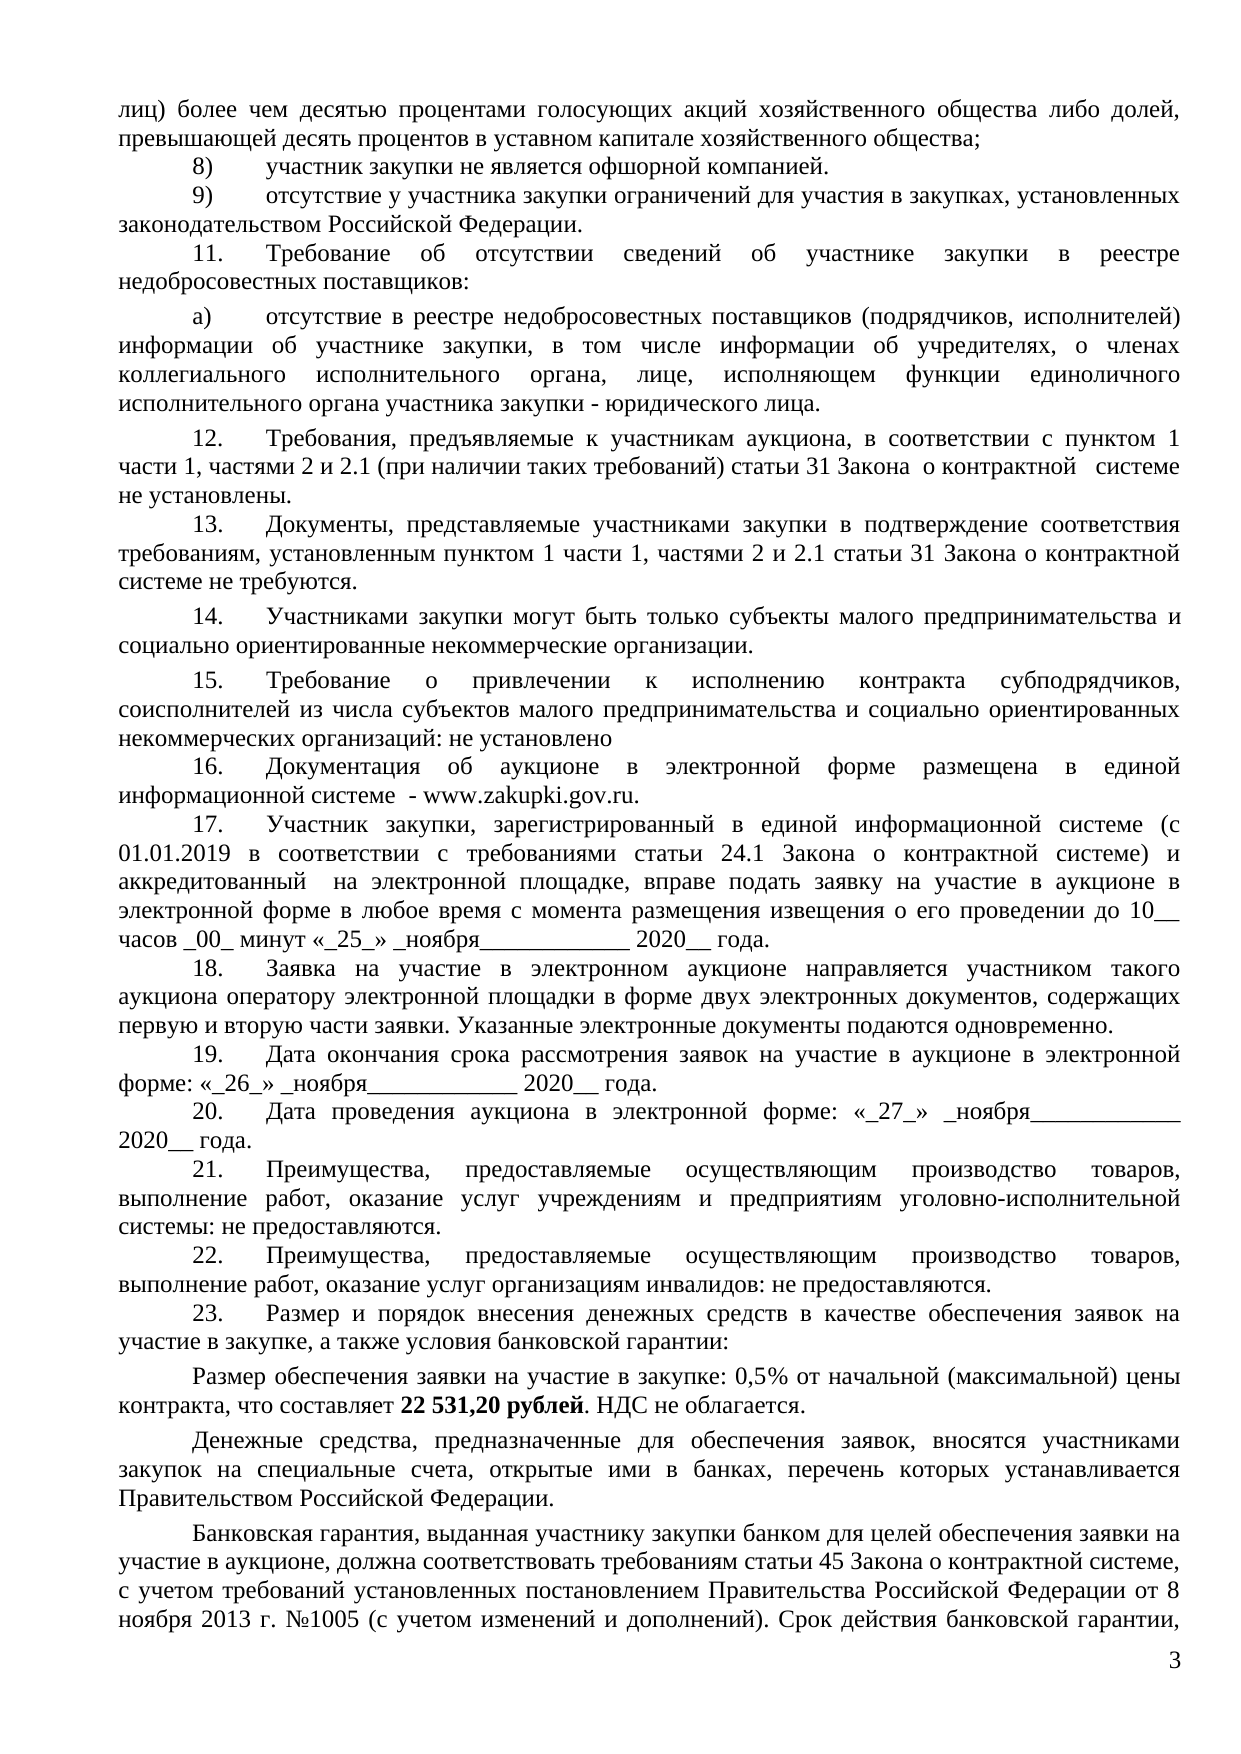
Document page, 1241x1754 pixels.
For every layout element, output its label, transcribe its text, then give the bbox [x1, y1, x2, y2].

text 11. Требование об отсутствии сведений об участнике закупки в реестре недобросовестных поставщиков: [118, 238, 1181, 295]
text Размер обеспечения заявки на участие в закупке: 0,5% от начальной (максимальной) цены контракта, что составляет 22 531,20 рублей. НДС не облагается. [118, 1361, 1181, 1419]
text Денежные средства, предназначенные для обеспечения заявок, вносятся участниками закупок на специальные счета, открытые ими в банках, перечень которых устанавливается Правительством Российской Федерации. [118, 1425, 1181, 1511]
list отсутствие у участника закупки ограничений для участия в закупках, установленных законодательством Российской Федерации. [118, 180, 1181, 238]
text 23. Размер и порядок внесения денежных средств в качестве обеспечения заявок на участие в закупке, а также условия банковской гарантии: [118, 1298, 1181, 1355]
text 18. Заявка на участие в электронном аукционе направляется участником такого аукциона оператору электронной площадки в форме двух электронных документов, содержащих первую и вторую части заявки. Указанные электронные документы подаются одновременно. [118, 953, 1181, 1039]
text а) отсутствие в реестре недобросовестных поставщиков (подрядчиков, исполнителей) информации об участнике закупки, в том числе информации об учредителях, о членах коллегиального исполнительного органа, лице, исполняющем функции единоличного исполнительного органа участника закупки - юридического лица. [118, 301, 1181, 416]
text 17. Участник закупки, зарегистрированный в единой информационной системе (с 01.01.2019 в соответствии с требованиями статьи 24.1 Закона о контрактной системе) и аккредитованный на электронной площадке, вправе подать заявку на участие в аукционе в электронной форме в любое время с момента размещения извещения о его проведении до 10__ часов _00_ минут «_25_» _ноября____________ 2020__ года. [118, 809, 1181, 953]
text 20. Дата проведения аукциона в электронной форме: «_27_» _ноября____________ 2020__ года. [118, 1096, 1181, 1154]
list участник закупки не является офшорной компанией. [118, 151, 1181, 180]
text 16. Документация об аукционе в электронной форме размещена в единой информационной системе - www.zakupki.gov.ru. [118, 751, 1181, 809]
text 21. Преимущества, предоставляемые осуществляющим производство товаров, выполнение работ, оказание услуг учреждениям и предприятиям уголовно-исполнительной системы: не предоставляются. [118, 1154, 1181, 1240]
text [118, 1518, 1181, 1633]
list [118, 94, 1181, 151]
text 12. Требования, предъявляемые к участникам аукциона, в соответствии с пунктом 1 части 1, частями 2 и 2.1 (при наличии таких требований) статьи 31 Закона о контрактной системе не установлены. [118, 423, 1181, 509]
text 19. Дата окончания срока рассмотрения заявок на участие в аукционе в электронной форме: «_26_» _ноября____________ 2020__ года. [118, 1039, 1181, 1096]
text 13. Документы, представляемые участниками закупки в подтверждение соответствия требованиям, установленным пунктом 1 части 1, частями 2 и 2.1 статьи 31 Закона о контрактной системе не требуются. [118, 509, 1181, 595]
text 22. Преимущества, предоставляемые осуществляющим производство товаров, выполнение работ, оказание услуг организациям инвалидов: не предоставляются. [118, 1240, 1181, 1298]
text 15. Требование о привлечении к исполнению контракта субподрядчиков, соисполнителей из числа субъектов малого предпринимательства и социально ориентированных некоммерческих организаций: не установлено [118, 665, 1181, 751]
text 14. Участниками закупки могут быть только субъекты малого предпринимательства и социально ориентированные некоммерческие организации. [118, 601, 1181, 659]
